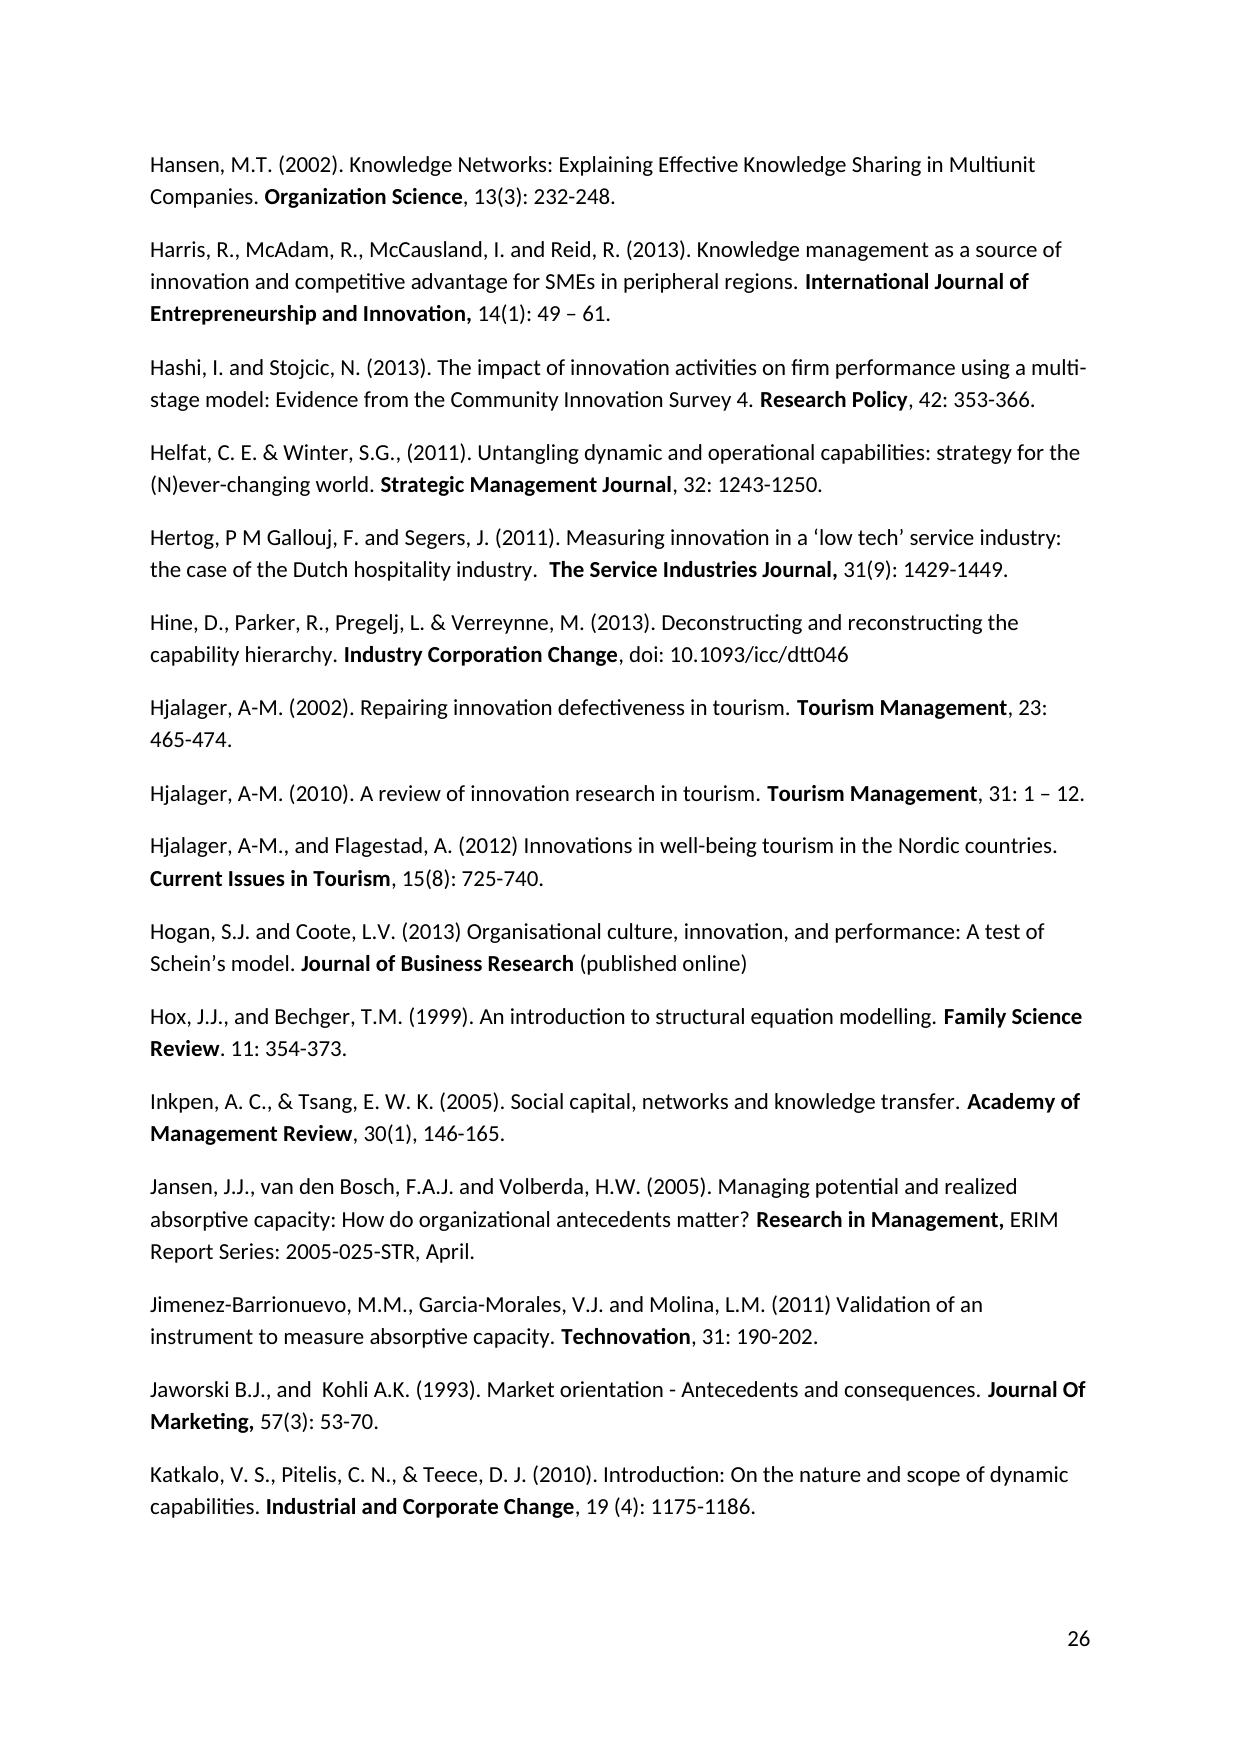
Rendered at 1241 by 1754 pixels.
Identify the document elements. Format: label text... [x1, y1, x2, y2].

text Hine, D., Parker, R., Pregelj, L. & Verreynne, M. (2013). Deconstructing and reconstructing the capability hierarchy. Industry Corporation Change, doi: 10.1093/icc/dtt046 [150, 608, 1090, 668]
text Katkalo, V. S., Pitelis, C. N., & Teece, D. J. (2010). Introduction: On the nature and scope of dynamic capabilities. Industrial and Corporate Change, 19 (4): 1175-1186. [150, 1460, 1090, 1521]
text Hjalager, A-M. (2010). A review of innovation research in tourism. Tourism Management, 31: 1 – 12. [150, 779, 1090, 807]
text Hashi, I. and Stojcic, N. (2013). The impact of innovation activities on firm performance using a multi-stage model: Evidence from the Community Innovation Survey 4. Research Policy, 42: 353-366. [150, 353, 1090, 413]
text Hertog, P M Gallouj, F. and Segers, J. (2011). Measuring innovation in a ‘low tech’ service industry: the case of the Dutch hospitality industry. The Service Industries Journal, 31(9): 1429-1449. [150, 523, 1090, 583]
text Hjalager, A-M. (2002). Repairing innovation defectiveness in tourism. Tourism Management, 23: 465-474. [150, 693, 1090, 754]
text Hox, J.J., and Bechger, T.M. (1999). An introduction to structural equation modelling. Family Science Review. 11: 354-373. [150, 1002, 1090, 1062]
text Jimenez-Barrionuevo, M.M., Garcia-Morales, V.J. and Molina, L.M. (2011) Validation of an instrument to measure absorptive capacity. Technovation, 31: 190-202. [150, 1290, 1090, 1350]
text Jaworski B.J., and Kohli A.K. (1993). Market orientation - Antecedents and consequences. Journal Of Marketing, 57(3): 53-70. [150, 1375, 1090, 1435]
text Harris, R., McAdam, R., McCausland, I. and Reid, R. (2013). Knowledge management as a source of innovation and competitive advantage for SMEs in peripheral regions. International Journal of Entrepreneurship and Innovation, 14(1): 49 – 61. [150, 235, 1090, 328]
text Inkpen, A. C., & Tsang, E. W. K. (2005). Social capital, networks and knowledge transfer. Academy of Management Review, 30(1), 146-165. [150, 1087, 1090, 1147]
text Hjalager, A-M., and Flagestad, A. (2012) Innovations in well-being tourism in the Nordic countries. Current Issues in Tourism, 15(8): 725-740. [150, 832, 1090, 892]
text Jansen, J.J., van den Bosch, F.A.J. and Volberda, H.W. (2005). Managing potential and realized absorptive capacity: How do organizational antecedents matter? Research in Management, ERIM Report Series: 2005-025-STR, April. [150, 1172, 1090, 1265]
text Hogan, S.J. and Coote, L.V. (2013) Organisational culture, innovation, and performance: A test of Schein’s model. Journal of Business Research (published online) [150, 917, 1090, 977]
text Hansen, M.T. (2002). Knowledge Networks: Explaining Effective Knowledge Sharing in Multiunit Companies. Organization Science, 13(3): 232-248. [150, 150, 1090, 210]
text Helfat, C. E. & Winter, S.G., (2011). Untangling dynamic and operational capabilities: strategy for the (N)ever-changing world. Strategic Management Journal, 32: 1243-1250. [150, 438, 1090, 498]
